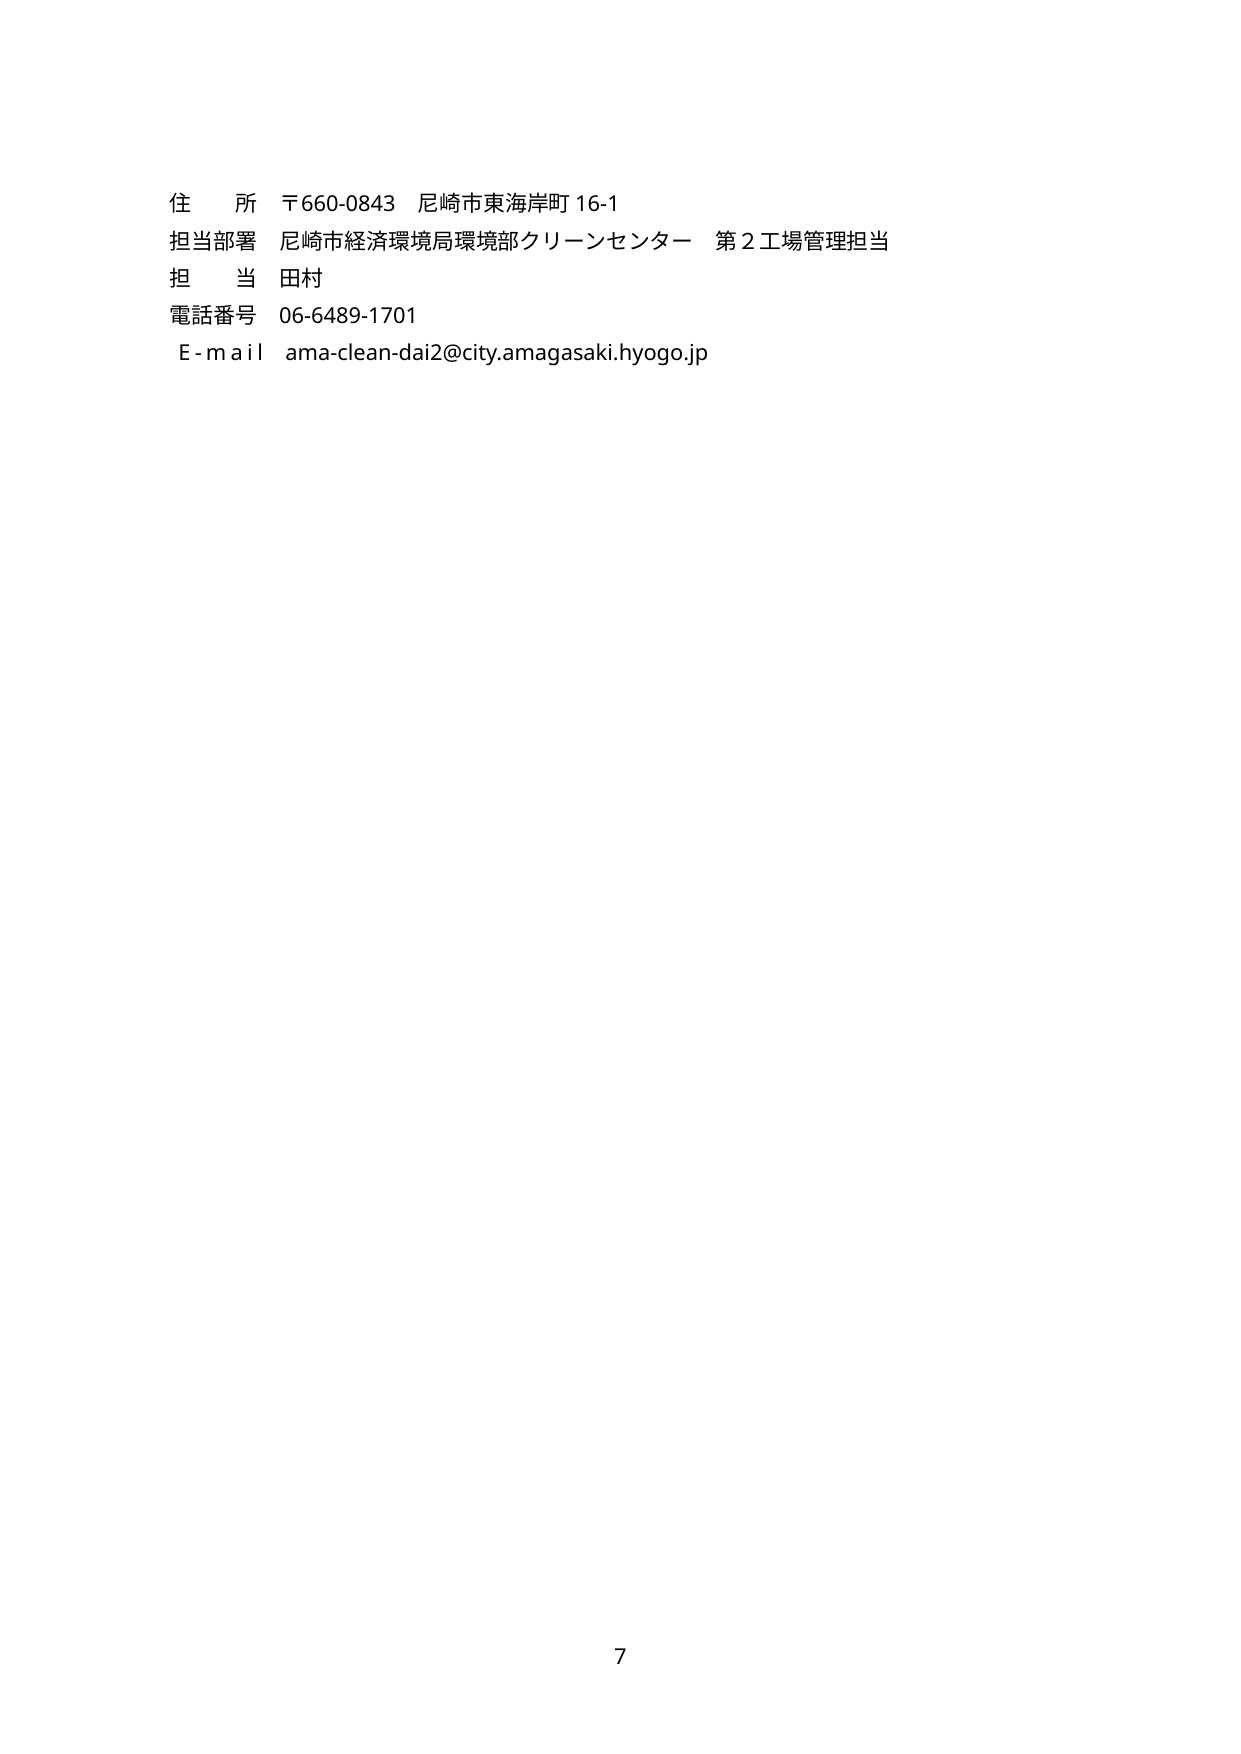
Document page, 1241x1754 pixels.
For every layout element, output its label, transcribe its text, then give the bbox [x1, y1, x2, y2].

text 電話番号 06-6489-1701 [148, 296, 1092, 333]
text 住 所 〒660-0843 尼崎市東海岸町16-1 [169, 183, 1092, 221]
text E-mail ama-clean-dai2@city.amagasaki.hyogo.jp [148, 333, 1092, 371]
text 担 当 田村 [148, 258, 1092, 296]
text 担当部署 尼崎市経済環境局環境部クリーンセンター 第２工場管理担当 [148, 221, 1092, 258]
